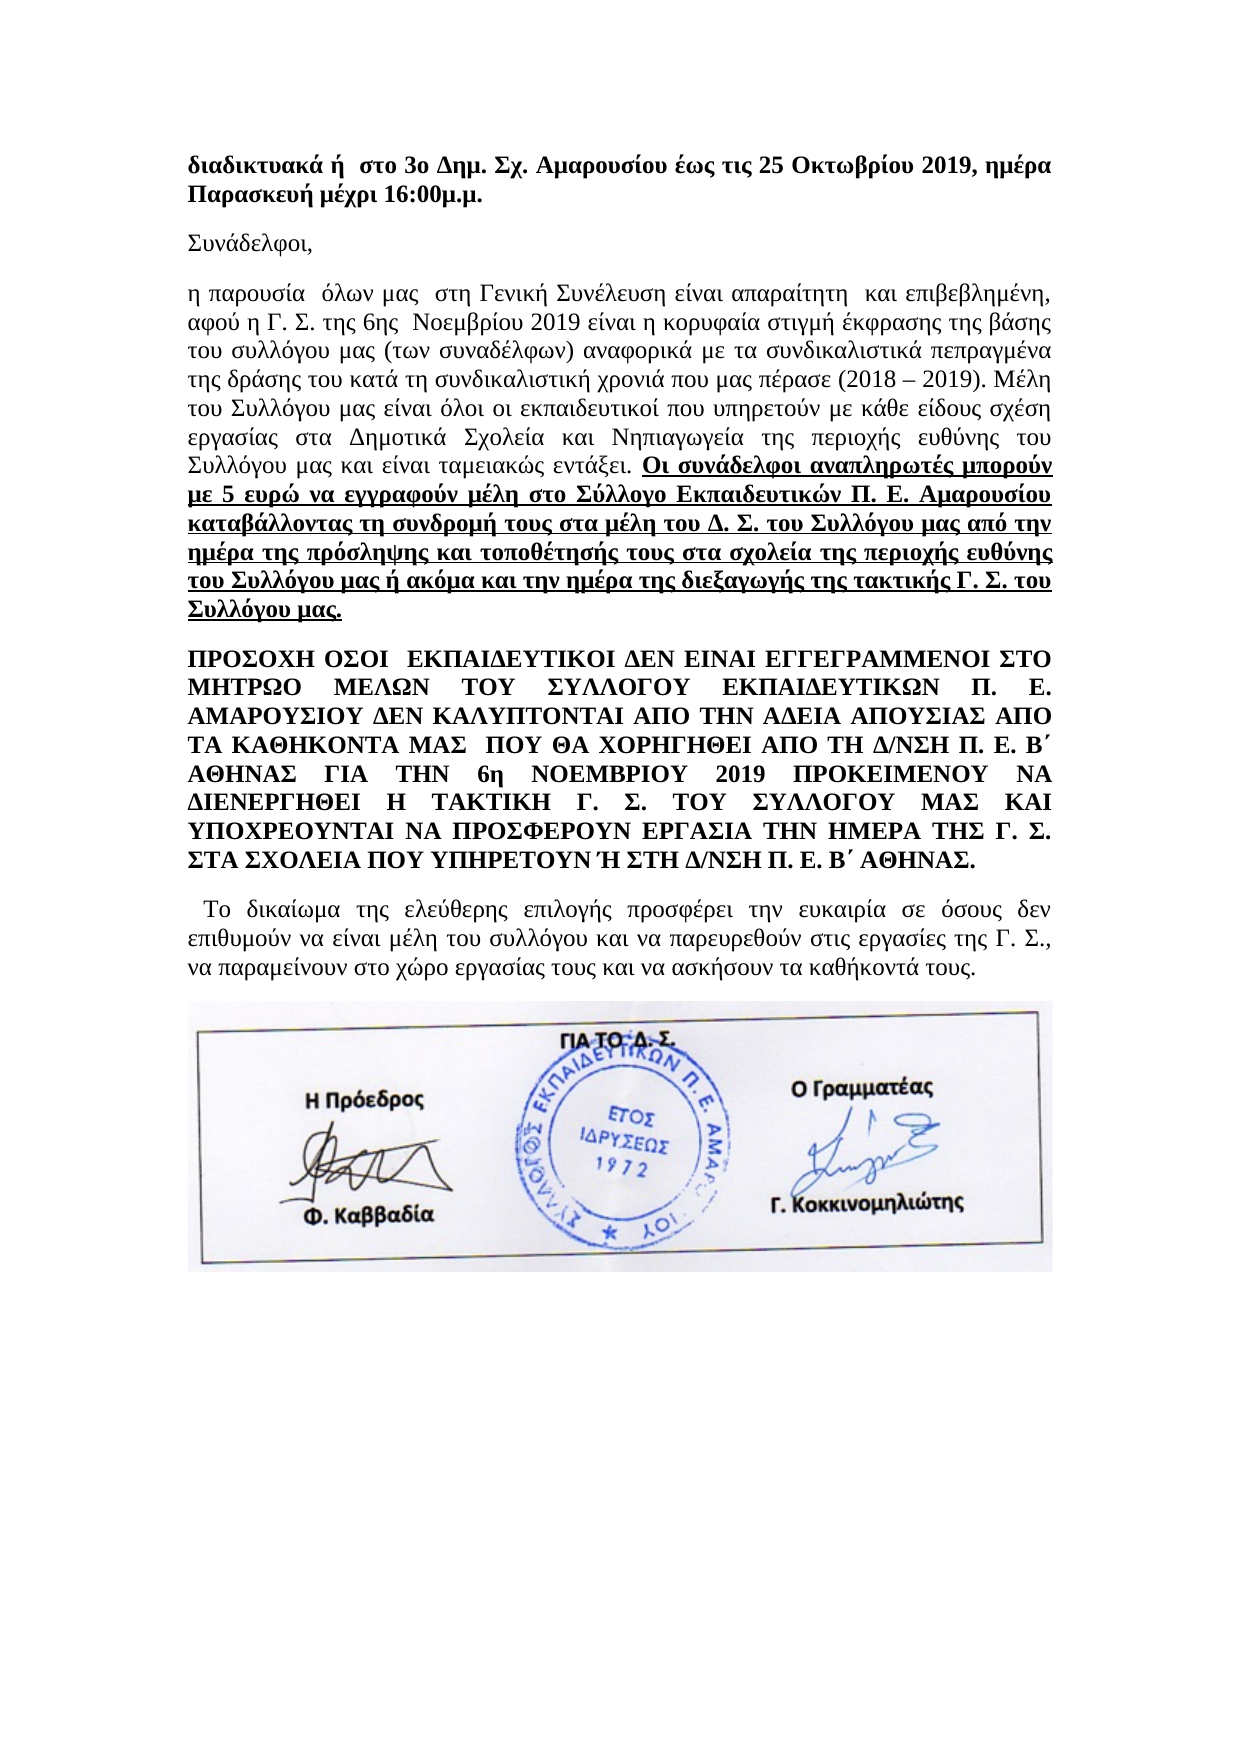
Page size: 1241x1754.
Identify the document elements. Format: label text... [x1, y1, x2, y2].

text η παρουσία όλων μας στη Γενική Συνέλευση είναι απαραίτητη και επιβεβλημένη, αφού η Γ. Σ. της 6ης Νοεμβρίου 2019 είναι η κορυφαία στιγμή έκφρασης της βάσης του συλλόγου μας (των συναδέλφων) αναφορικά με τα συνδικαλιστικά πεπραγμένα της δράσης του κατά τη συνδικαλιστική χρονιά που μας πέρασε (2018 – 2019). Μέλη του Συλλόγου μας είναι όλοι οι εκπαιδευτικοί που υπηρετούν με κάθε είδους σχέση εργασίας στα Δημοτικά Σχολεία και Νηπιαγωγεία της περιοχής ευθύνης του Συλλόγου μας και είναι ταμειακώς εντάξει. Οι συνάδελφοι αναπληρωτές μπορούν με 5 ευρώ να εγγραφούν μέλη στο Σύλλογο Εκπαιδευτικών Π. Ε. Αμαρουσίου καταβάλλοντας τη συνδρομή τους στα μέλη του Δ. Σ. του Συλλόγου μας από την ημέρα της πρόσληψης και τοποθέτησής τους στα σχολεία της περιοχής ευθύνης του Συλλόγου μας ή ακόμα και την ημέρα της διεξαγωγής της τακτικής Γ. Σ. του Συλλόγου μας. [187, 278, 1053, 562]
text Το δικαίωμα της ελεύθερης επιλογής προσφέρει την ευκαιρία σε όσους δεν επιθυμούν να είναι μέλη του συλλόγου και να παρευρεθούν στις εργασίες της Γ. Σ., να παραμείνουν στο χώρο εργασίας τους και να ασκήσουν τα καθήκοντά τους. [187, 894, 1053, 981]
text Συνάδελφοι, [187, 228, 1053, 257]
text ΠΡΟΣΟΧΗ ΟΣΟΙ ΕΚΠΑΙΔΕΥΤΙΚΟΙ ΔΕΝ ΕΙΝΑΙ ΕΓΓΕΓΡΑΜΜΕΝΟΙ ΣΤΟ ΜΗΤΡΩΟ ΜΕΛΩΝ ΤΟΥ ΣΥΛΛΟΓΟΥ ΕΚΠΑΙΔΕΥΤΙΚΩΝ Π. Ε. ΑΜΑΡΟΥΣΙΟΥ ΔΕΝ ΚΑΛΥΠΤΟΝΤΑΙ ΑΠΟ ΤΗΝ ΑΔΕΙΑ ΑΠΟΥΣΙΑΣ ΑΠΟ ΤΑ ΚΑΘΗΚΟΝΤΑ ΜΑΣ ΠΟΥ ΘΑ ΧΟΡΗΓΗΘΕΙ ΑΠΟ ΤΗ Δ/ΝΣΗ Π. Ε. Β΄ ΑΘΗΝΑΣ ΓΙΑ ΤΗΝ 6η ΝΟΕΜΒΡΙΟΥ 2019 ΠΡΟΚΕΙΜΕΝΟΥ ΝΑ ΔΙΕΝΕΡΓΗΘΕΙ Η ΤΑΚΤΙΚΗ Γ. Σ. ΤΟΥ ΣΥΛΛΟΓΟΥ ΜΑΣ ΚΑΙ ΥΠΟΧΡΕΟΥΝΤΑΙ ΝΑ ΠΡΟΣΦΕΡΟΥΝ ΕΡΓΑΣΙΑ ΤΗΝ ΗΜΕΡΑ ΤΗΣ Γ. Σ. ΣΤΑ ΣΧΟΛΕΙΑ ΠΟΥ ΥΠΗΡΕΤΟΥΝ Ή ΣΤΗ Δ/ΝΣΗ Π. Ε. Β΄ ΑΘΗΝΑΣ. [187, 644, 1053, 874]
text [187, 150, 1053, 207]
text η παρουσία όλων μας στη Γενική Συνέλευση είναι απαραίτητη και επιβεβλημένη, αφού η Γ. Σ. της 6ης Νοεμβρίου 2019 είναι η κορυφαία στιγμή έκφρασης της βάσης του συλλόγου μας (των συναδέλφων) αναφορικά με τα συνδικαλιστικά πεπραγμένα της δράσης του κατά τη συνδικαλιστική χρονιά που μας πέρασε (2018 – 2019). Μέλη του Συλλόγου μας είναι όλοι οι εκπαιδευτικοί που υπηρετούν με κάθε είδους σχέση εργασίας στα Δημοτικά Σχολεία και Νηπιαγωγεία της περιοχής ευθύνης του Συλλόγου μας και είναι ταμειακώς εντάξει. Οι συνάδελφοι αναπληρωτές μπορούν με 5 ευρώ να εγγραφούν μέλη στο Σύλλογο Εκπαιδευτικών Π. Ε. Αμαρουσίου καταβάλλοντας τη συνδρομή τους στα μέλη του Δ. Σ. του Συλλόγου μας από την ημέρα της πρόσληψης και τοποθέτησής τους στα σχολεία της περιοχής ευθύνης του Συλλόγου μας ή ακόμα και την ημέρα της διεξαγωγής της τακτικής Γ. Σ. του Συλλόγου μας. [187, 563, 1053, 623]
picture [187, 1001, 1053, 1272]
